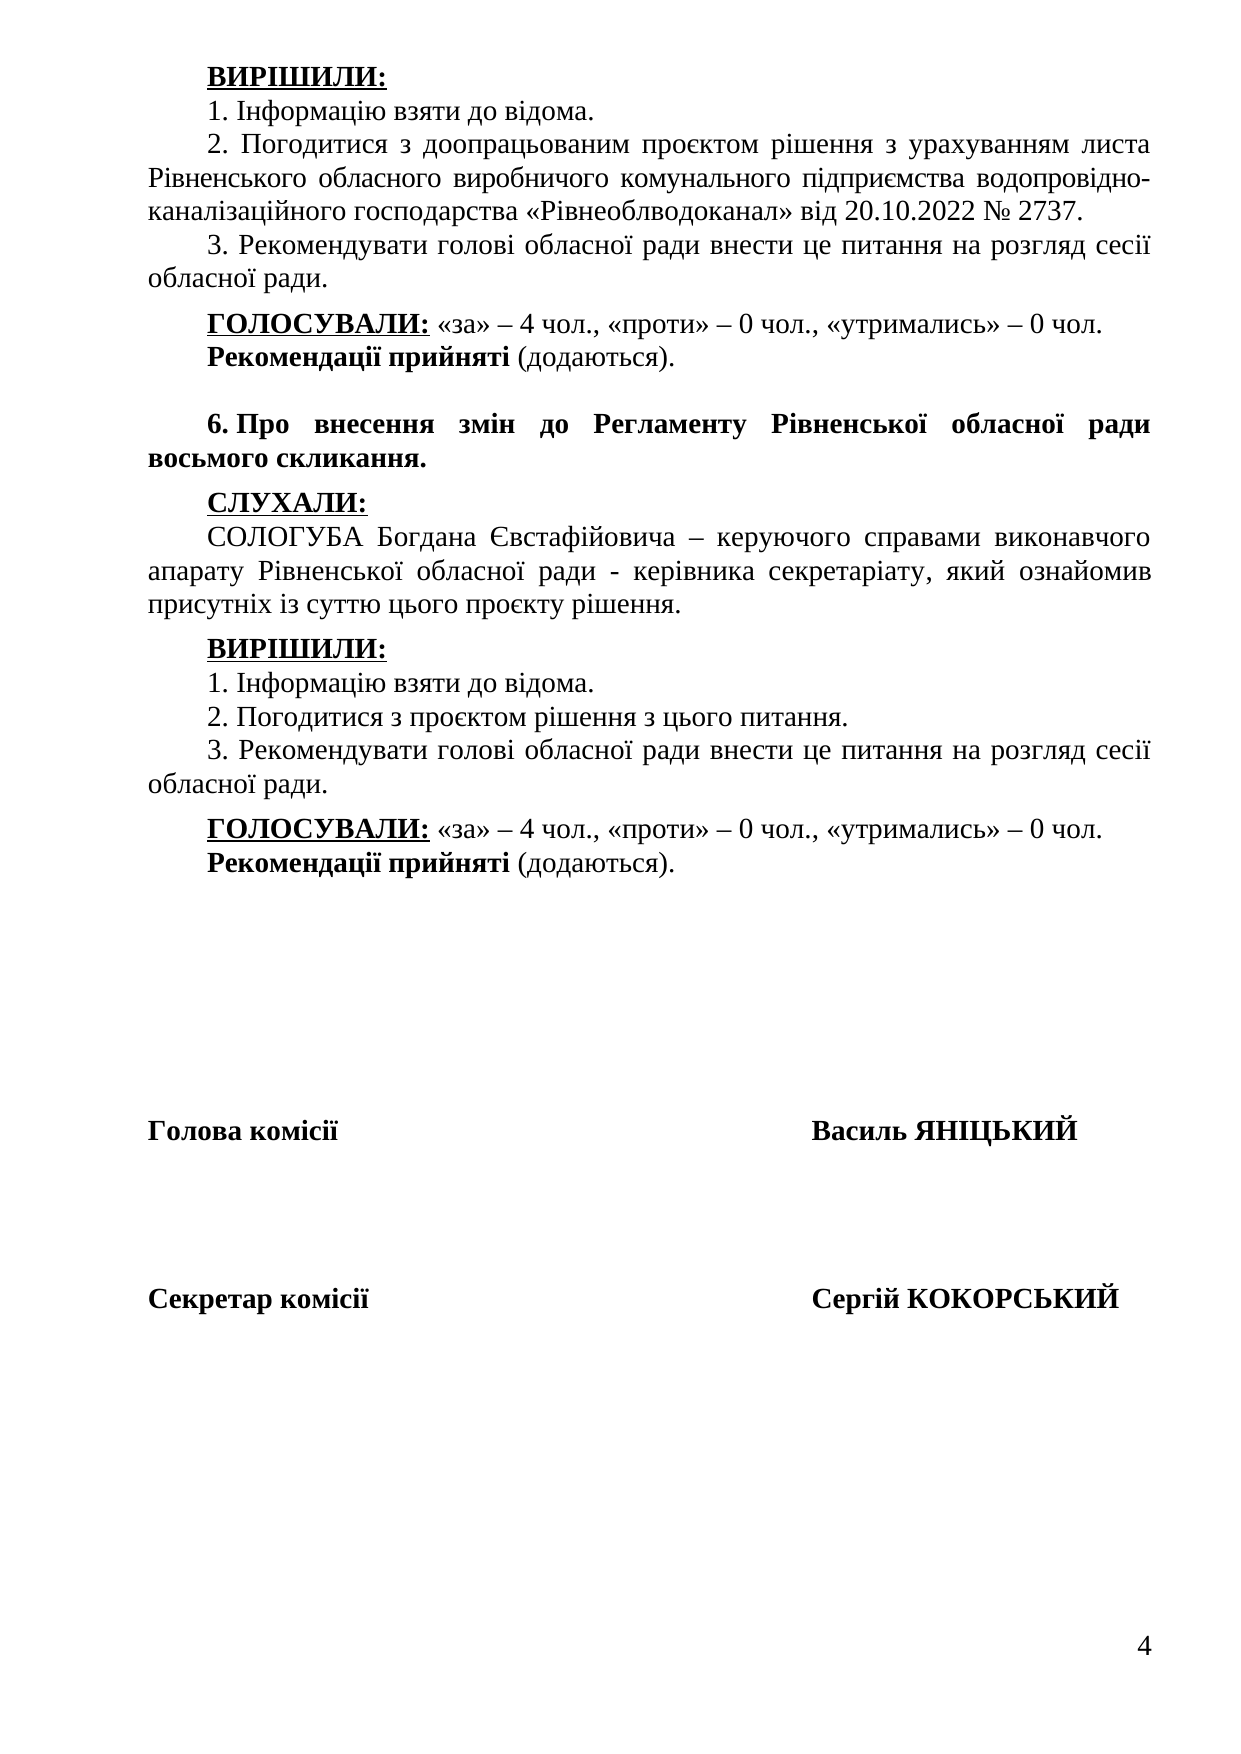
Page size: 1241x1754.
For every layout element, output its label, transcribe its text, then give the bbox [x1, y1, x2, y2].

text 1. Інформацію взяти до відома. [148, 93, 1152, 126]
text ВИРІШИЛИ: [148, 632, 1152, 665]
text Секретар комісії Сергій КОКОРСЬКИЙ [148, 1281, 1152, 1314]
text 2. Погодитися з проєктом рішення з цього питання. [148, 699, 1152, 732]
text Голова комісії Василь ЯНІЦЬКИЙ [148, 1113, 1152, 1147]
text 6. Про внесення змін до Регламенту Рівненської обласної ради восьмого скликання. [148, 406, 1152, 473]
text 2. Погодитися з доопрацьованим проєктом рішення з урахуванням листа Рівненського обласного виробничого комунального підприємства водопровідно-каналізаційного господарства «Рівнеоблводоканал» від 20.10.2022 № 2737. [148, 126, 1152, 227]
text 1. Інформацію взяти до відома. [148, 665, 1152, 699]
text ГОЛОСУВАЛИ: «за» – 4 чол., «проти» – 0 чол., «утримались» – 0 чол. [148, 306, 1152, 339]
text Рекомендації прийняті (додаються). [148, 845, 1152, 878]
text ВИРІШИЛИ: [148, 59, 1152, 93]
text 3. Рекомендувати голові обласної ради внести це питання на розгляд сесії обласної ради. [148, 227, 1152, 294]
text СОЛОГУБА Богдана Євстафійовича – керуючого справами виконавчого апарату Рівненської обласної ради - керівника секретаріату, який ознайомив присутніх із суттю цього проєкту рішення. [148, 519, 1152, 620]
text 3. Рекомендувати голові обласної ради внести це питання на розгляд сесії обласної ради. [148, 732, 1152, 799]
text Рекомендації прийняті (додаються). [148, 339, 1152, 373]
text СЛУХАЛИ: [148, 486, 1152, 519]
text ГОЛОСУВАЛИ: «за» – 4 чол., «проти» – 0 чол., «утримались» – 0 чол. [148, 811, 1152, 845]
